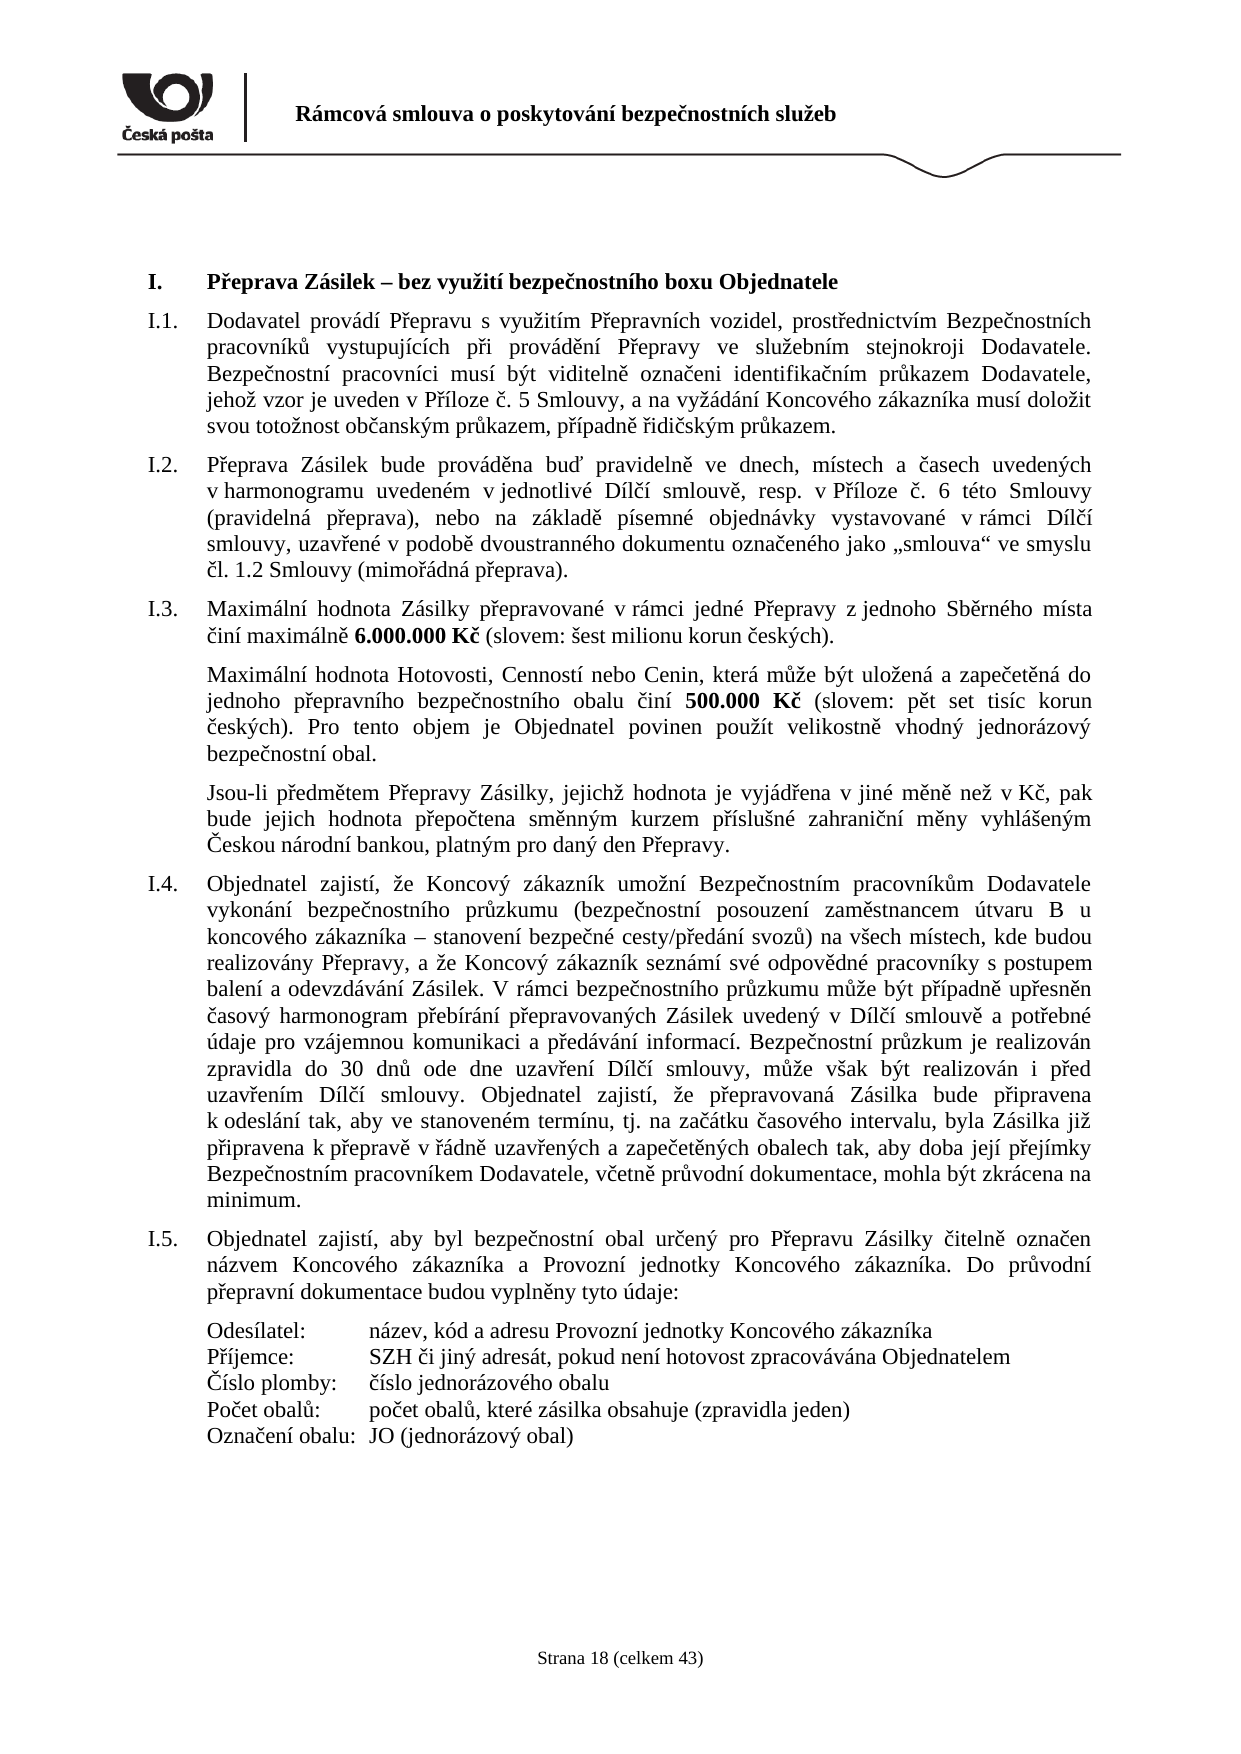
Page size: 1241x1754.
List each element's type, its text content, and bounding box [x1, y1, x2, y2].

text Odesílatel: název, kód a adresu Provozní jednotky Koncového zákazníka Příjemce: SZH či jiný adresát, pokud není hotovost zpracovávána Objednatelem Číslo plomby: číslo jednorázového obalu Počet obalů: počet obalů, které zásilka obsahuje (zpravidla jeden) Označení obalu: JO (jednorázový obal) [207, 1317, 1093, 1448]
list Maximální hodnota Zásilky přepravované v rámci jedné Přepravy z jednoho Sběrného místa činí maximálně 6.000.000 Kč (slovem: šest milionu korun českých). [148, 595, 1093, 648]
list Objednatel zajistí, že Koncový zákazník umožní Bezpečnostním pracovníkům Dodavatele vykonání bezpečnostního průzkumu (bezpečnostní posouzení zaměstnancem útvaru B u koncového zákazníka – stanovení bezpečné cesty/předání svozů) na všech místech, kde budou realizovány Přepravy, a že Koncový zákazník seznámí své odpovědné pracovníky s postupem balení a odevzdávání Zásilek. V rámci bezpečnostního průzkumu může být případně upřesněn časový harmonogram přebírání přepravovaných Zásilek uvedený v Dílčí smlouvě a potřebné údaje pro vzájemnou komunikaci a předávání informací. Bezpečnostní průzkum je realizován zpravidla do 30 dnů ode dne uzavření Dílčí smlouvy, může však být realizován i před uzavřením Dílčí smlouvy. Objednatel zajistí, že přepravovaná Zásilka bude připravena k odeslání tak, aby ve stanoveném termínu, tj. na začátku časového intervalu, byla Zásilka již připravena k přepravě v řádně uzavřených a zapečetěných obalech tak, aby doba její přejímky Bezpečnostním pracovníkem Dodavatele, včetně průvodní dokumentace, mohla být zkrácena na minimum. [148, 870, 1093, 1213]
list Přeprava Zásilek bude prováděna buď pravidelně ve dnech, místech a časech uvedených v harmonogramu uvedeném v jednotlivé Dílčí smlouvě, resp. v Příloze č. 6 této Smlouvy (pravidelná přeprava), nebo na základě písemné objednávky vystavované v rámci Dílčí smlouvy, uzavřené v podobě dvoustranného dokumentu označeného jako „smlouva“ ve smyslu čl. 1.2 Smlouvy (mimořádná přeprava). [148, 451, 1093, 583]
picture [117, 153, 1122, 178]
text Maximální hodnota Hotovosti, Cenností nebo Cenin, která může být uložená a zapečetěná do jednoho přepravního bezpečnostního obalu činí 500.000 Kč (slovem: pět set tisíc korun českých). Pro tento objem je Objednatel povinen použít velikostně vhodný jednorázový bezpečnostní obal. [207, 661, 1093, 766]
list Objednatel zajistí, aby byl bezpečnostní obal určený pro Přepravu Zásilky čitelně označen názvem Koncového zákazníka a Provozní jednotky Koncového zákazníka. Do průvodní přepravní dokumentace budou vyplněny tyto údaje: [148, 1225, 1093, 1304]
list Přeprava Zásilek – bez využití bezpečnostního boxu Objednatele [148, 268, 1093, 294]
list Dodavatel provádí Přepravu s využitím Přepravních vozidel, prostřednictvím Bezpečnostních pracovníků vystupujících při provádění Přepravy ve služebním stejnokroji Dodavatele. Bezpečnostní pracovníci musí být viditelně označeni identifikačním průkazem Dodavatele, jehož vzor je uveden v Příloze č. 5 Smlouvy, a na vyžádání Koncového zákazníka musí doložit svou totožnost občanským průkazem, případně řidičským průkazem. [148, 307, 1093, 439]
text Jsou-li předmětem Přepravy Zásilky, jejichž hodnota je vyjádřena v jiné měně než v Kč, pak bude jejich hodnota přepočtena směnným kurzem příslušné zahraniční měny vyhlášeným Českou národní bankou, platným pro daný den Přepravy. [207, 778, 1093, 858]
